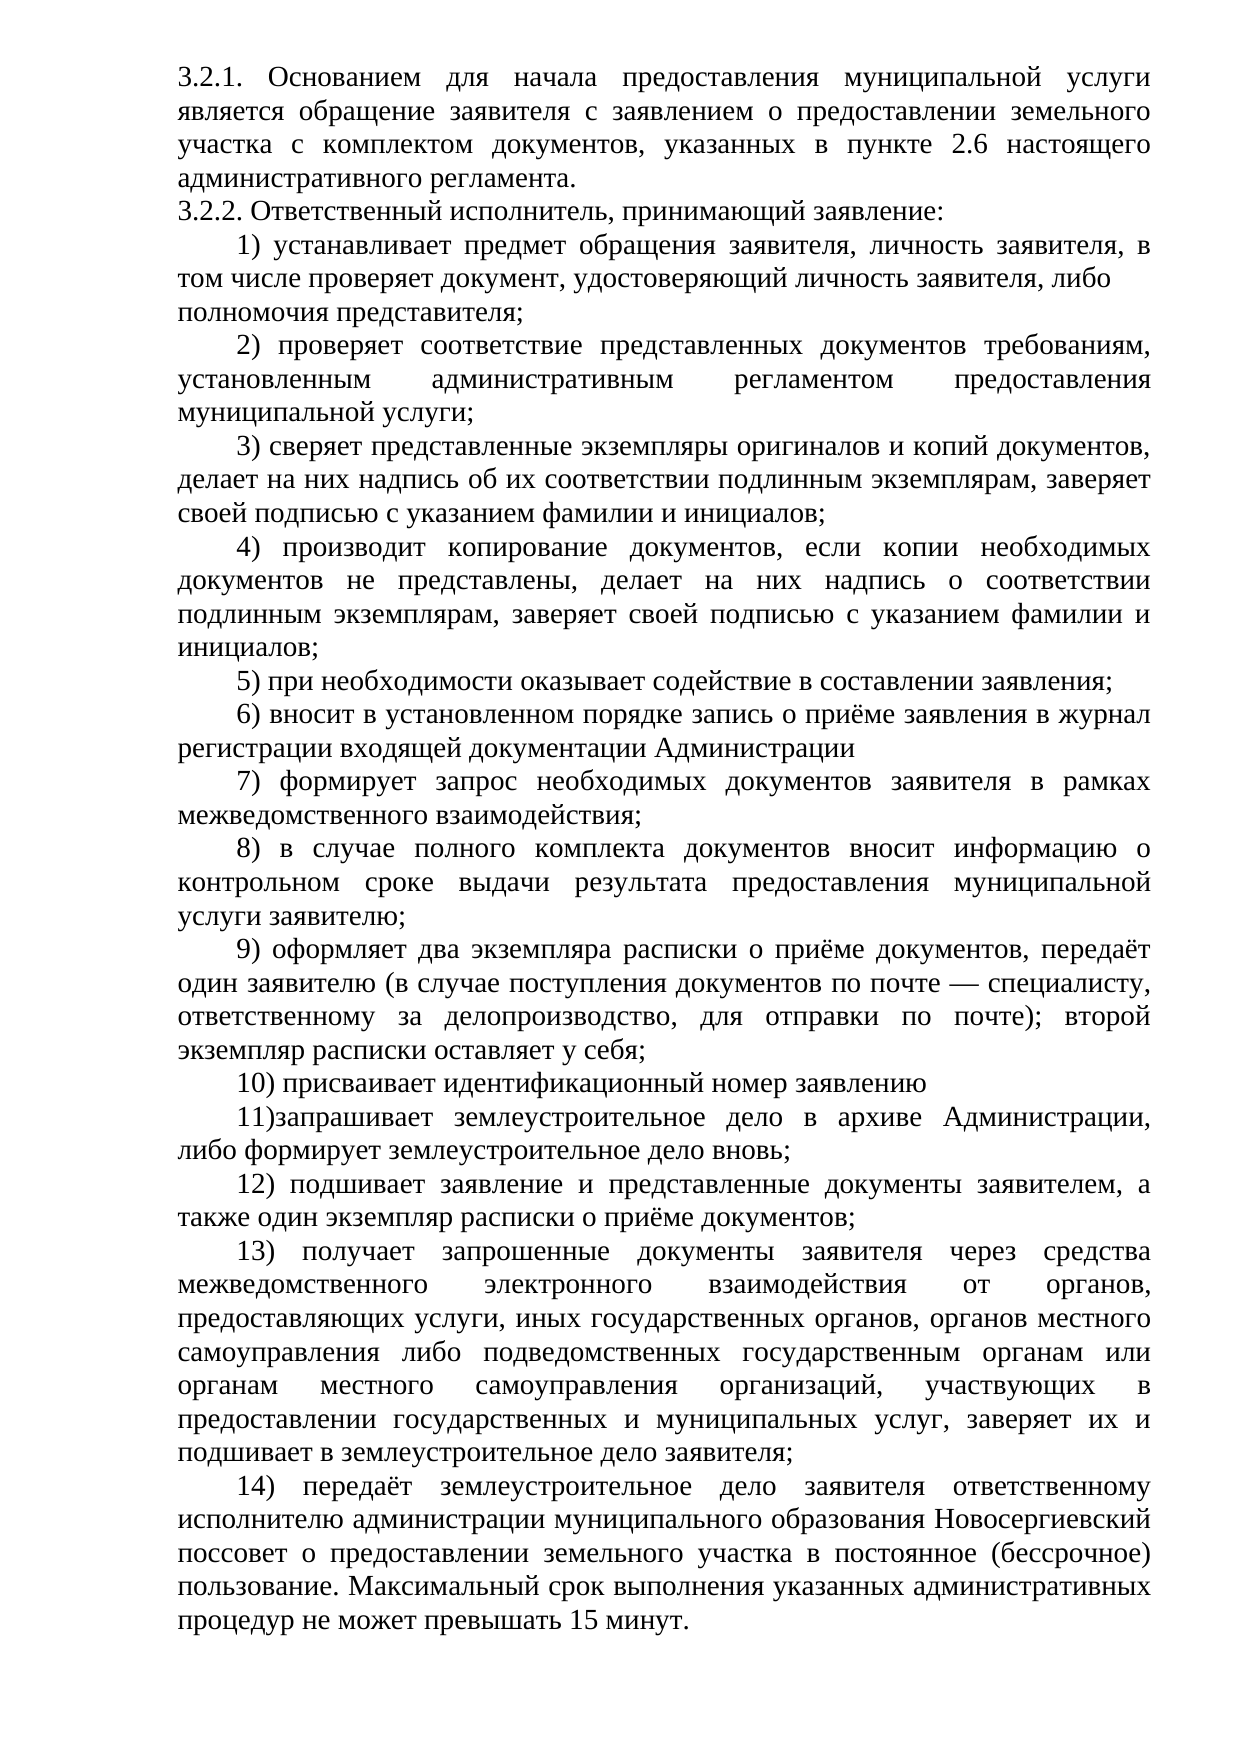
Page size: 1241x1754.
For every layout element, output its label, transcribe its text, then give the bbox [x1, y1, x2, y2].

text 14) передаёт землеустроительное дело заявителя ответственному исполнителю администрации муниципального образования Новосергиевский поссовет о предоставлении земельного участка в постоянное (бессрочное) пользование. Максимальный срок выполнения указанных административных процедур не может превышать 15 минут. [177, 1468, 1152, 1636]
text 11)запрашивает землеустроительное дело в архиве Администрации, либо формирует землеустроительное дело вновь; [177, 1099, 1152, 1166]
text 9) оформляет два экземпляра расписки о приёме документов, передаёт один заявителю (в случае поступления документов по почте — специалисту, ответственному за делопроизводство, для отправки по почте); второй экземпляр расписки оставляет у себя; [177, 931, 1152, 1065]
text 3.2.1. Основанием для начала предоставления муниципальной услуги является обращение заявителя с заявлением о предоставлении земельного участка с комплектом документов, указанных в пункте 2.6 настоящего административного регламента. [177, 59, 1152, 193]
text 8) в случае полного комплекта документов вносит информацию о контрольном сроке выдачи результата предоставления муниципальной услуги заявителю; [177, 831, 1152, 931]
text 12) подшивает заявление и представленные документы заявителем, а также один экземпляр расписки о приёме документов; [177, 1166, 1152, 1233]
text 3) сверяет представленные экземпляры оригиналов и копий документов, делает на них надпись об их соответствии подлинным экземплярам, заверяет своей подписью с указанием фамилии и инициалов; [177, 428, 1152, 529]
text 7) формирует запрос необходимых документов заявителя в рамках межведомственного взаимодействия; [177, 763, 1152, 831]
text 10) присваивает идентификационный номер заявлению [177, 1065, 1152, 1099]
text 13) получает запрошенные документы заявителя через средства межведомственного электронного взаимодействия от органов, предоставляющих услуги, иных государственных органов, органов местного самоуправления либо подведомственных государственным органам или органам местного самоуправления организаций, участвующих в предоставлении государственных и муниципальных услуг, заверяет их и подшивает в землеустроительное дело заявителя; [177, 1233, 1152, 1468]
text 5) при необходимости оказывает содействие в составлении заявления; [177, 663, 1152, 696]
text 2) проверяет соответствие представленных документов требованиям, установленным административным регламентом предоставления муниципальной услуги; [177, 327, 1152, 428]
text 4) производит копирование документов, если копии необходимых документов не представлены, делает на них надпись о соответствии подлинным экземплярам, заверяет своей подписью с указанием фамилии и инициалов; [177, 529, 1152, 663]
text полномочия представителя; [177, 294, 1152, 327]
text 6) вносит в установленном порядке запись о приёме заявления в журнал регистрации входящей документации Администрации [177, 696, 1152, 763]
text 3.2.2. Ответственный исполнитель, принимающий заявление: [177, 193, 1152, 227]
text 1) устанавливает предмет обращения заявителя, личность заявителя, в том числе проверяет документ, удостоверяющий личность заявителя, либо [177, 227, 1152, 294]
